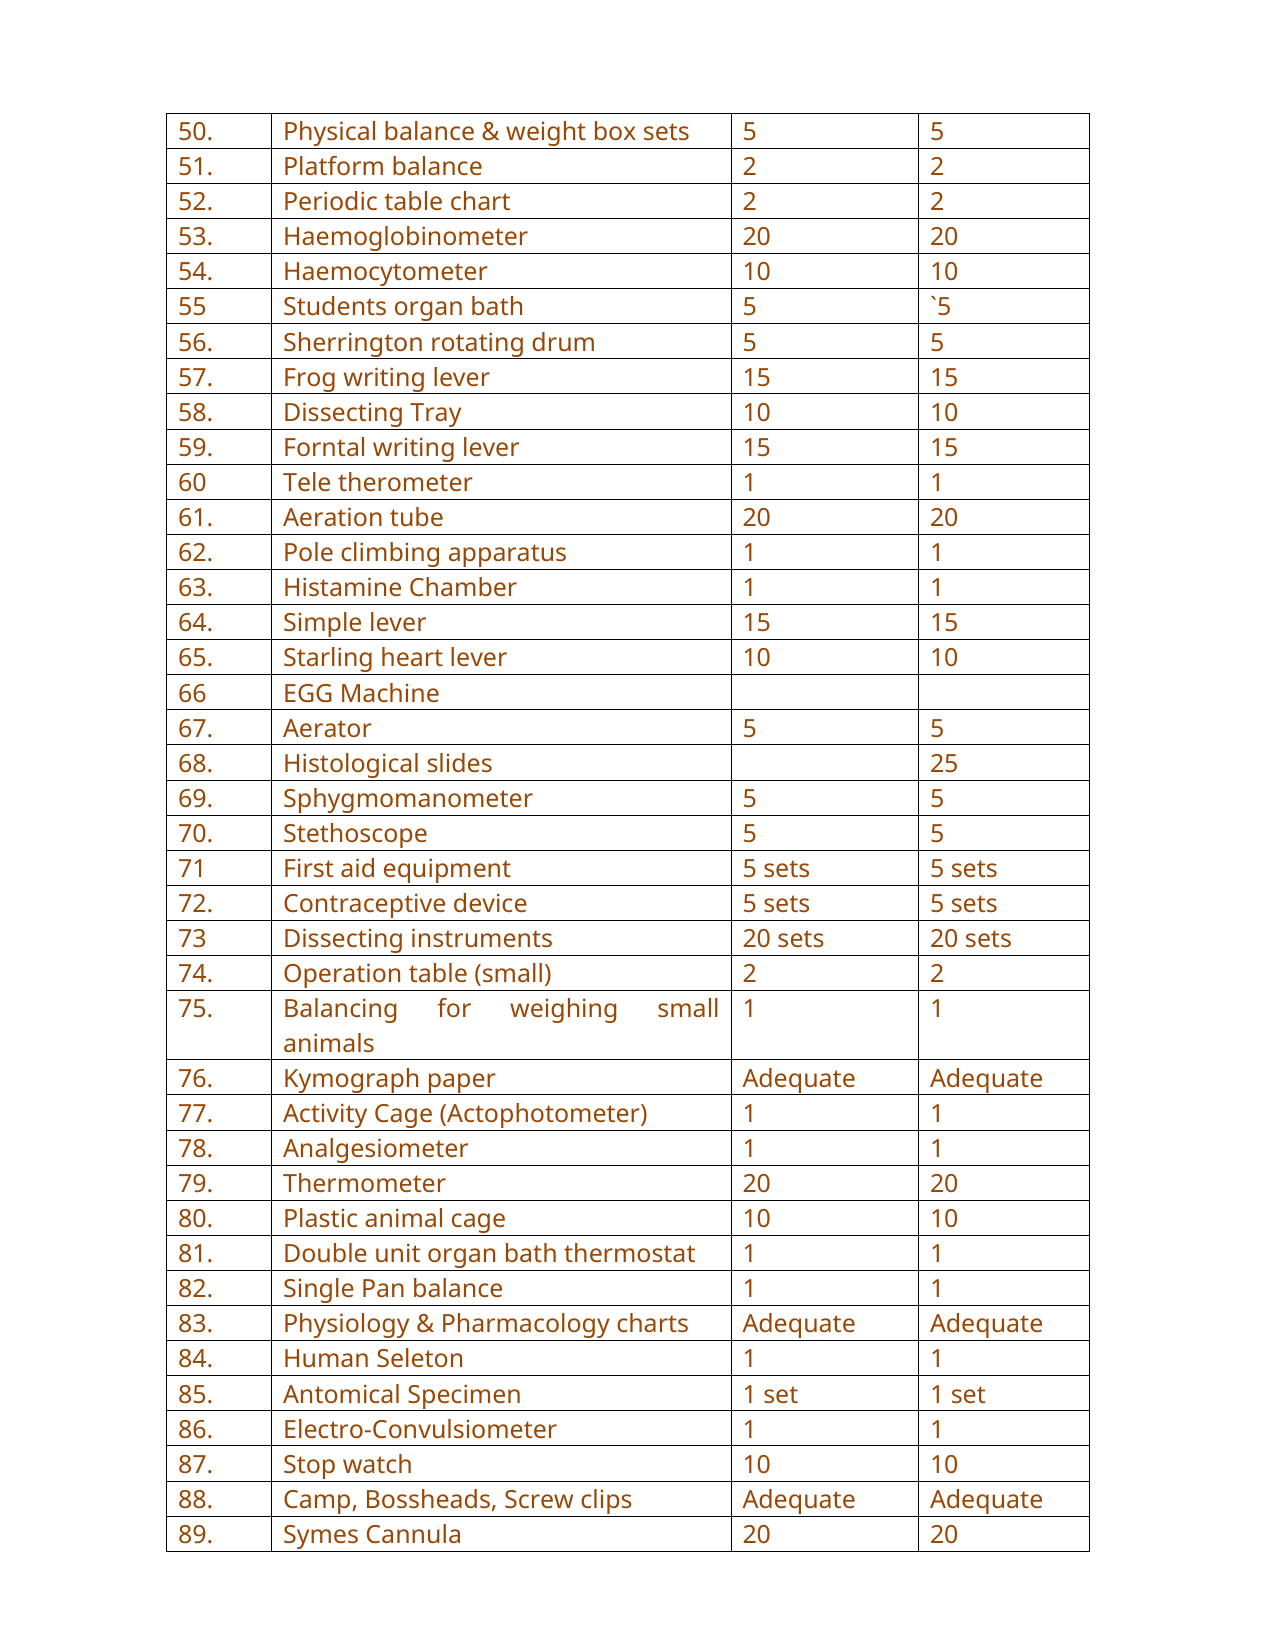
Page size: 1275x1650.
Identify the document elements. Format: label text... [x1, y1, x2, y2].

table_cell Dissecting instruments [272, 921, 731, 955]
table_cell 1 [919, 535, 1089, 569]
table_cell Adequate [732, 1306, 918, 1340]
table_cell 5 [732, 710, 918, 744]
table_cell Simple lever [272, 605, 731, 639]
table_cell 10 [919, 254, 1089, 288]
table_cell 67. [167, 710, 271, 744]
table_cell Physiology & Pharmacology charts [272, 1306, 731, 1340]
table_cell 1 [732, 991, 918, 1059]
table_cell 20 sets [919, 921, 1089, 955]
table_cell 2 [919, 184, 1089, 218]
table_cell Tele therometer [272, 465, 731, 499]
table_cell Histological slides [272, 745, 731, 779]
table_cell 20 [919, 500, 1089, 534]
table_cell 1 [919, 465, 1089, 499]
table_cell 20 [919, 219, 1089, 253]
table_cell 10 [732, 254, 918, 288]
table_cell 87. [167, 1446, 271, 1481]
table_cell 85. [167, 1376, 271, 1410]
table_cell 10 [732, 1446, 918, 1481]
table_cell 10 [732, 394, 918, 428]
table_cell 64. [167, 605, 271, 639]
table_cell Camp, Bossheads, Screw clips [272, 1482, 731, 1516]
table_cell 1 set [919, 1376, 1089, 1410]
table_cell 5 [732, 816, 918, 850]
table_cell Histamine Chamber [272, 570, 731, 604]
table_cell 1 set [732, 1376, 918, 1410]
table_cell Balancing for weighing small animals [272, 991, 731, 1059]
table_cell Stethoscope [272, 816, 731, 850]
table_cell 5 sets [919, 851, 1089, 885]
table_cell 5 [919, 114, 1089, 148]
table_cell Adequate [732, 1482, 918, 1516]
table_cell 5 [732, 114, 918, 148]
table_cell 51. [167, 149, 271, 183]
table_cell Symes Cannula [272, 1517, 731, 1551]
table_cell 5 [919, 710, 1089, 744]
table_cell 2 [732, 184, 918, 218]
table_cell 62. [167, 535, 271, 569]
table_cell 56. [167, 324, 271, 358]
table_cell 81. [167, 1236, 271, 1270]
table_cell 1 [732, 1131, 918, 1164]
table_cell 2 [732, 956, 918, 990]
table_cell 71 [167, 851, 271, 885]
table_cell Adequate [919, 1482, 1089, 1516]
table_cell 70. [167, 816, 271, 850]
table_cell 58. [167, 394, 271, 428]
table_cell 84. [167, 1341, 271, 1375]
table_cell 79. [167, 1166, 271, 1200]
table_cell Kymograph paper [272, 1060, 731, 1094]
table_cell Haemoglobinometer [272, 219, 731, 253]
table_cell 5 [732, 324, 918, 358]
table_cell Double unit organ bath thermostat [272, 1236, 731, 1270]
table_cell 65. [167, 640, 271, 674]
table_cell Students organ bath [272, 289, 731, 323]
table_cell 1 [919, 1271, 1089, 1305]
table_cell 57. [167, 359, 271, 393]
table_cell 73 [167, 921, 271, 955]
table_cell Activity Cage (Actophotometer) [272, 1095, 731, 1129]
table_cell 1 [732, 570, 918, 604]
table_cell 5 [919, 324, 1089, 358]
table_cell Haemocytometer [272, 254, 731, 288]
table_cell 1 [919, 1131, 1089, 1164]
table_cell Human Seleton [272, 1341, 731, 1375]
table_cell Adequate [919, 1306, 1089, 1340]
table_cell 10 [919, 1201, 1089, 1235]
table_cell 1 [919, 991, 1089, 1059]
table_cell Antomical Specimen [272, 1376, 731, 1410]
table_cell 63. [167, 570, 271, 604]
table_cell 50. [167, 114, 271, 148]
table_cell [732, 675, 918, 709]
table_cell 5 sets [732, 851, 918, 885]
table_cell 86. [167, 1411, 271, 1445]
table_cell 75. [167, 991, 271, 1059]
table_cell Adequate [732, 1060, 918, 1094]
table_cell [919, 675, 1089, 709]
table_cell Frog writing lever [272, 359, 731, 393]
table_cell 88. [167, 1482, 271, 1516]
table_cell 20 sets [732, 921, 918, 955]
table_cell EGG Machine [272, 675, 731, 709]
table_cell 20 [919, 1166, 1089, 1200]
table_cell First aid equipment [272, 851, 731, 885]
table_cell 5 [732, 781, 918, 814]
table_cell 2 [732, 149, 918, 183]
table_cell 10 [919, 394, 1089, 428]
table_cell 52. [167, 184, 271, 218]
table_cell 80. [167, 1201, 271, 1235]
table_cell 72. [167, 886, 271, 920]
table_cell Platform balance [272, 149, 731, 183]
table_cell 89. [167, 1517, 271, 1551]
table_cell Operation table (small) [272, 956, 731, 990]
table_cell 25 [919, 745, 1089, 779]
table_cell 1 [919, 1341, 1089, 1375]
table_cell 59. [167, 430, 271, 463]
table_cell 54. [167, 254, 271, 288]
table_cell 10 [919, 640, 1089, 674]
table_cell 1 [732, 1341, 918, 1375]
table_cell Adequate [919, 1060, 1089, 1094]
table_cell 2 [919, 956, 1089, 990]
table_cell Contraceptive device [272, 886, 731, 920]
table_cell 66 [167, 675, 271, 709]
table_cell 78. [167, 1131, 271, 1164]
table_cell 61. [167, 500, 271, 534]
table_cell 20 [732, 500, 918, 534]
table_cell Forntal writing lever [272, 430, 731, 463]
table_cell 1 [732, 1271, 918, 1305]
table_cell 1 [732, 1095, 918, 1129]
table_cell 1 [732, 1236, 918, 1270]
table_cell Sherrington rotating drum [272, 324, 731, 358]
table_cell Aerator [272, 710, 731, 744]
table_cell 60 [167, 465, 271, 499]
table_cell 68. [167, 745, 271, 779]
table_cell 5 sets [732, 886, 918, 920]
table_cell 5 sets [919, 886, 1089, 920]
table_cell 76. [167, 1060, 271, 1094]
table_cell `5 [919, 289, 1089, 323]
table_cell 1 [732, 535, 918, 569]
table_cell 1 [919, 1236, 1089, 1270]
table_cell 69. [167, 781, 271, 814]
table_cell 1 [919, 1095, 1089, 1129]
table_cell Thermometer [272, 1166, 731, 1200]
table_cell [732, 745, 918, 779]
table_cell 10 [732, 640, 918, 674]
table_cell Plastic animal cage [272, 1201, 731, 1235]
table_cell 53. [167, 219, 271, 253]
table_cell Electro-Convulsiometer [272, 1411, 731, 1445]
table_cell 5 [732, 289, 918, 323]
table_cell 15 [732, 605, 918, 639]
table_cell 5 [919, 816, 1089, 850]
table_cell Pole climbing apparatus [272, 535, 731, 569]
table_cell Analgesiometer [272, 1131, 731, 1164]
table_cell 15 [919, 605, 1089, 639]
table_cell 15 [919, 359, 1089, 393]
table_cell 1 [919, 570, 1089, 604]
table_cell 20 [919, 1517, 1089, 1551]
table_cell Single Pan balance [272, 1271, 731, 1305]
table_cell Periodic table chart [272, 184, 731, 218]
table_cell 82. [167, 1271, 271, 1305]
table_cell 83. [167, 1306, 271, 1340]
table_cell Physical balance & weight box sets [272, 114, 731, 148]
table_cell 77. [167, 1095, 271, 1129]
table_cell Sphygmomanometer [272, 781, 731, 814]
table_cell 5 [919, 781, 1089, 814]
table_cell 1 [919, 1411, 1089, 1445]
table_cell 15 [732, 430, 918, 463]
table_cell 10 [919, 1446, 1089, 1481]
table_cell 20 [732, 1517, 918, 1551]
table_cell 2 [919, 149, 1089, 183]
table_cell 10 [732, 1201, 918, 1235]
table_cell 15 [732, 359, 918, 393]
table_cell 55 [167, 289, 271, 323]
table_cell 20 [732, 1166, 918, 1200]
table_cell Starling heart lever [272, 640, 731, 674]
table_cell 1 [732, 465, 918, 499]
table_cell 15 [919, 430, 1089, 463]
table_cell 20 [732, 219, 918, 253]
table_cell Stop watch [272, 1446, 731, 1481]
table_cell Dissecting Tray [272, 394, 731, 428]
table_cell 74. [167, 956, 271, 990]
table_cell Aeration tube [272, 500, 731, 534]
table_cell 1 [732, 1411, 918, 1445]
